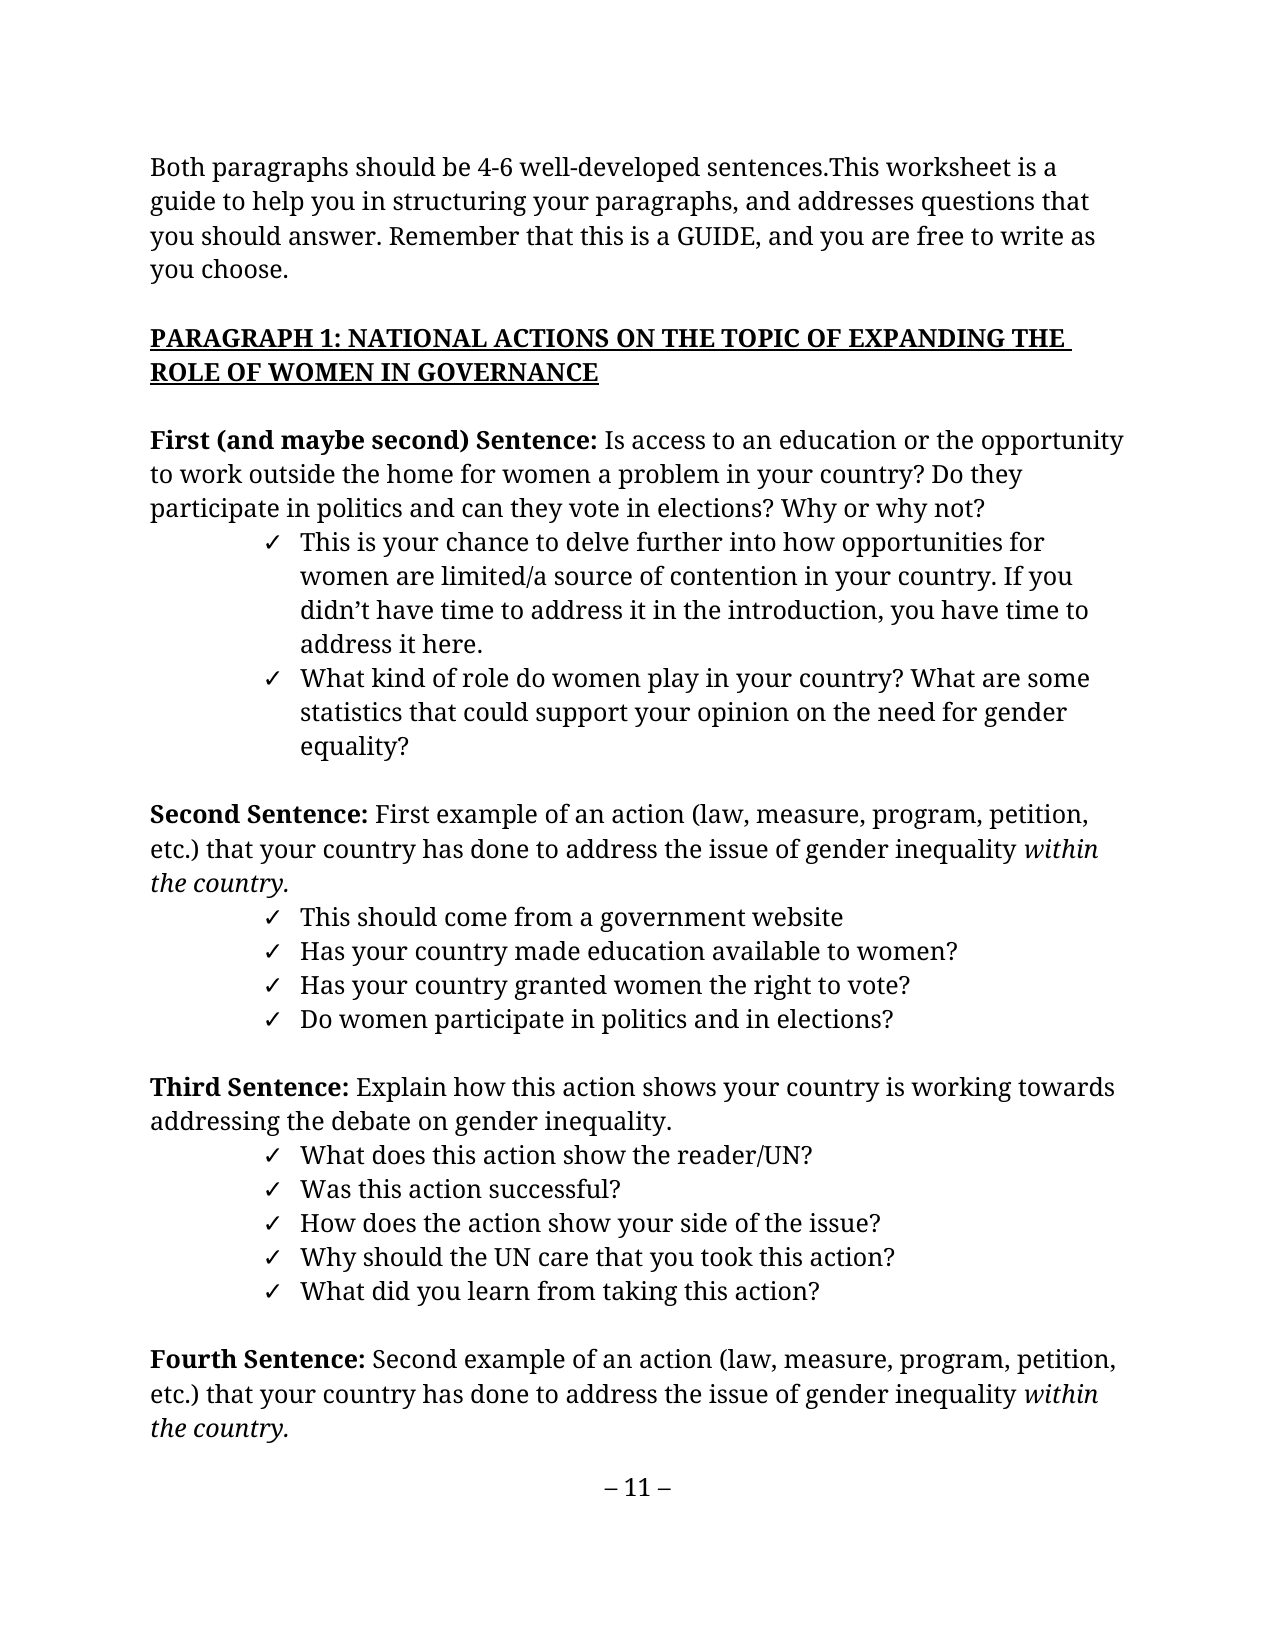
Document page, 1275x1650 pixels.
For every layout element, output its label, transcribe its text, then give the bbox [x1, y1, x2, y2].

list Why should the UN care that you took this action? [262, 1240, 1125, 1274]
text Fourth Sentence: Second example of an action (law, measure, program, petition, etc.) that your country has done to address the issue of gender inequality within the country. [150, 1342, 1125, 1444]
text Both paragraphs should be 4-6 well-developed sentences.This worksheet is a guide to help you in structuring your paragraphs, and addresses questions that you should answer. Remember that this is a GUIDE, and you are free to write as you choose. [150, 150, 1125, 286]
list Do women participate in politics and in elections? [262, 1002, 1125, 1036]
list What does this action show the reader/UN? [262, 1138, 1125, 1172]
text Third Sentence: Explain how this action shows your country is working towards addressing the debate on gender inequality. [150, 1070, 1125, 1138]
list What did you learn from taking this action? [262, 1274, 1125, 1308]
text Second Sentence: First example of an action (law, measure, program, petition, etc.) that your country has done to address the issue of gender inequality within the country. [150, 797, 1125, 899]
text PARAGRAPH 1: NATIONAL ACTIONS ON THE TOPIC OF EXPANDING THE ROLE OF WOMEN IN GOVERNANCE [150, 320, 1125, 388]
list This is your chance to delve further into how opportunities for women are limited/a source of contention in your country. If you didn’t have time to address it in the introduction, you have time to address it here. [262, 525, 1125, 661]
list Was this action successful? [262, 1172, 1125, 1206]
list Has your country made education available to women? [262, 933, 1125, 967]
list How does the action show your side of the issue? [262, 1206, 1125, 1240]
list What kind of role do women play in your country? What are some statistics that could support your opinion on the need for gender equality? [262, 661, 1125, 763]
list This should come from a government website [262, 899, 1125, 933]
list Has your country granted women the right to vote? [262, 967, 1125, 1002]
text First (and maybe second) Sentence: Is access to an education or the opportunity to work outside the home for women a problem in your country? Do they participate in politics and can they vote in elections? Why or why not? [150, 422, 1125, 525]
